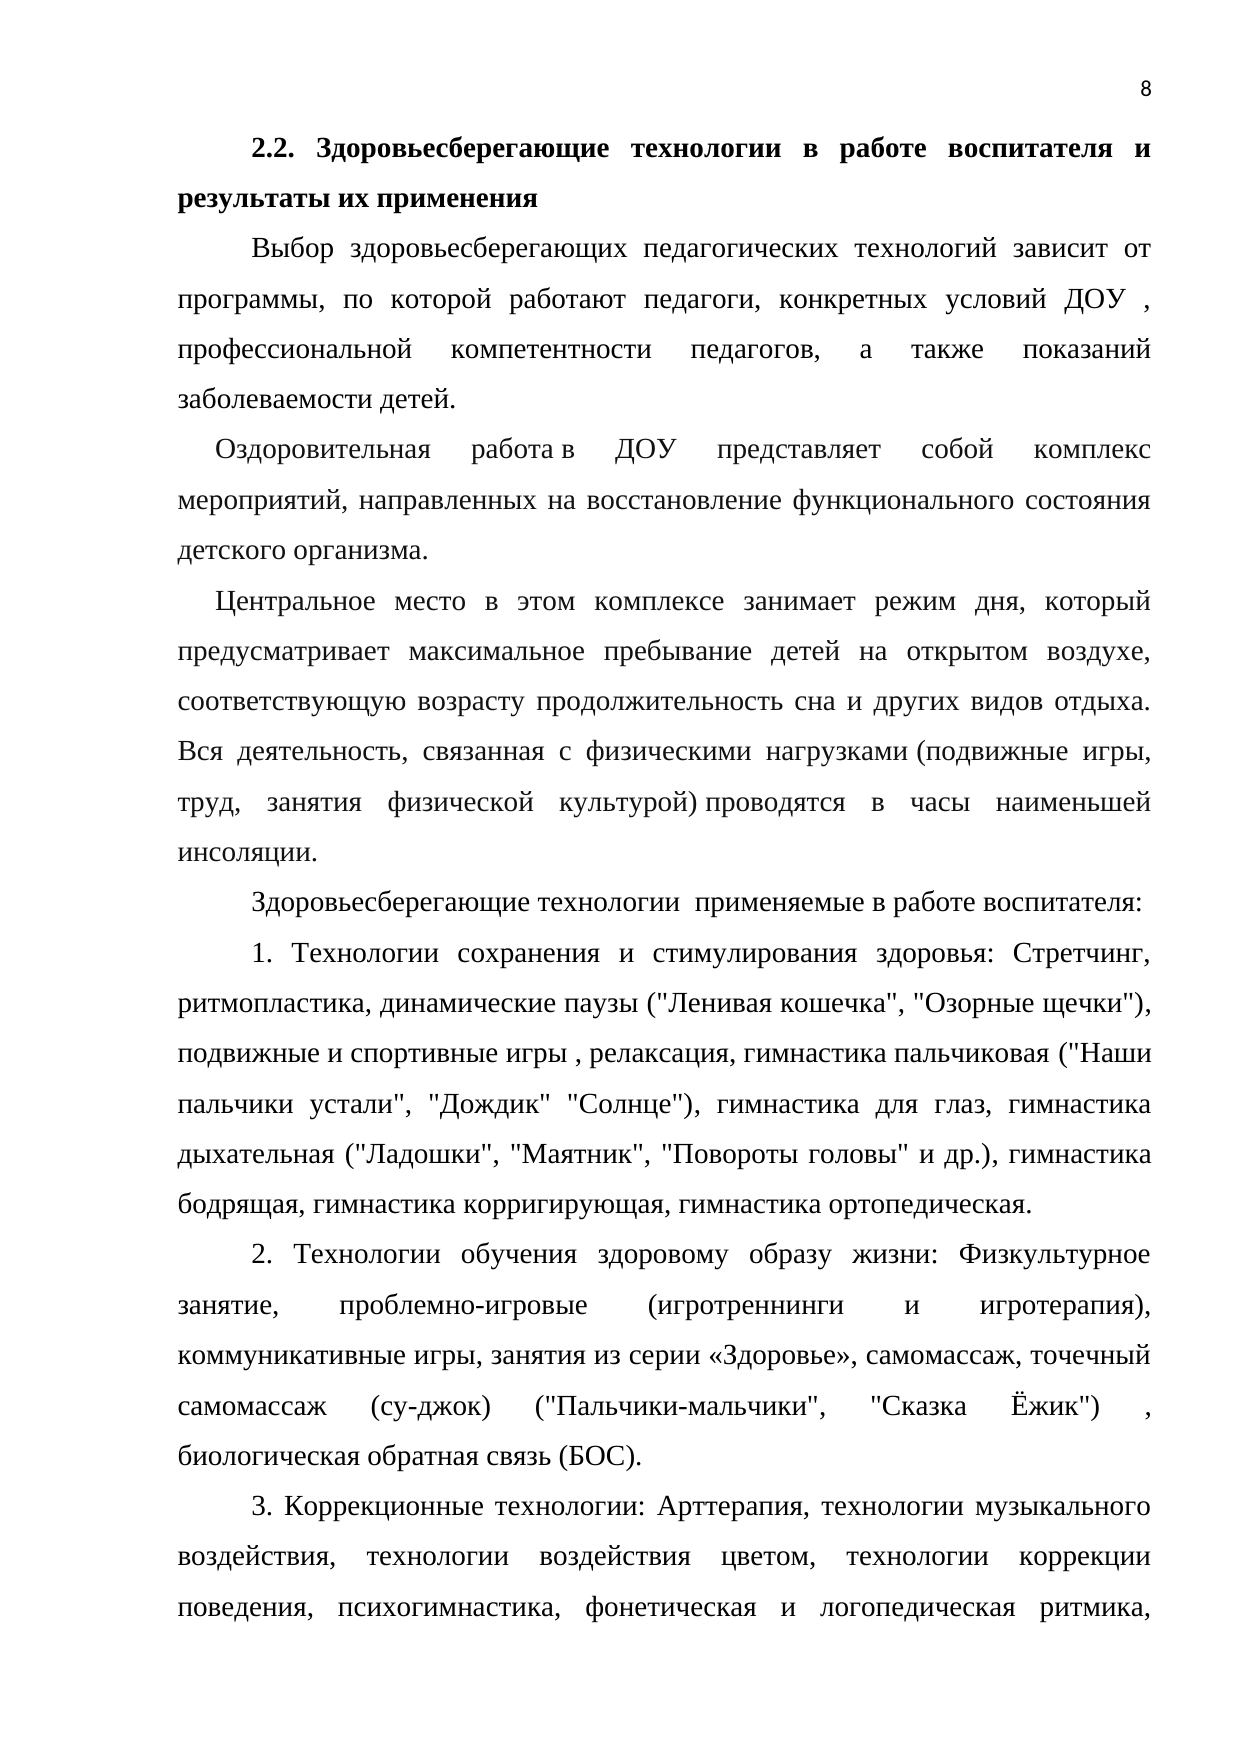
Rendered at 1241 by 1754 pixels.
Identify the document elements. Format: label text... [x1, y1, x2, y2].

text Здоровьесберегающие технологии применяемые в работе воспитателя: [177, 884, 1152, 918]
text 1. Технологии сохранения и стимулирования здоровья: Стретчинг, ритмопластика, динамические паузы ("Ленивая кошечка", "Озорные щечки"), подвижные и спортивные игры , релаксация, гимнастика пальчиковая ("Наши пальчики устали", "Дождик" "Солнце"), гимнастика для глаз, гимнастика дыхательная ("Ладошки", "Маятник", "Повороты головы" и др.), гимнастика бодрящая, гимнастика корригирующая, гимнастика ортопедическая. [177, 935, 1152, 1220]
text 2.2. Здоровьесберегающие технологии в работе воспитателя и результаты их применения [177, 130, 1152, 214]
text 2. Технологии обучения здоровому образу жизни: Физкультурное занятие, проблемно-игровые (игротреннинги и игротерапия), коммуникативные игры, занятия из серии «Здоровье», самомассаж, точечный самомассаж (су-джок) ("Пальчики-мальчики", "Сказка Ёжик") , биологическая обратная связь (БОС). [177, 1237, 1152, 1471]
text Выбор здоровьесберегающих педагогических технологий зависит от программы, по которой работают педагоги, конкретных условий ДОУ , профессиональной компетентности педагогов, а также показаний заболеваемости детей. [177, 230, 1152, 415]
text Центральное место в этом комплексе занимает режим дня, который предусматривает максимальное пребывание детей на открытом воздухе, соответствующую возрасту продолжительность сна и других видов отдыха. Вся деятельность, связанная с физическими нагрузками (подвижные игры, труд, занятия физической культурой) проводятся в часы наименьшей инсоляции. [177, 583, 1152, 868]
text Оздоровительная работа в ДОУ представляет собой комплекс мероприятий, направленных на восстановление функционального состояния детского организма. [177, 432, 1152, 566]
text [177, 1488, 1152, 1622]
